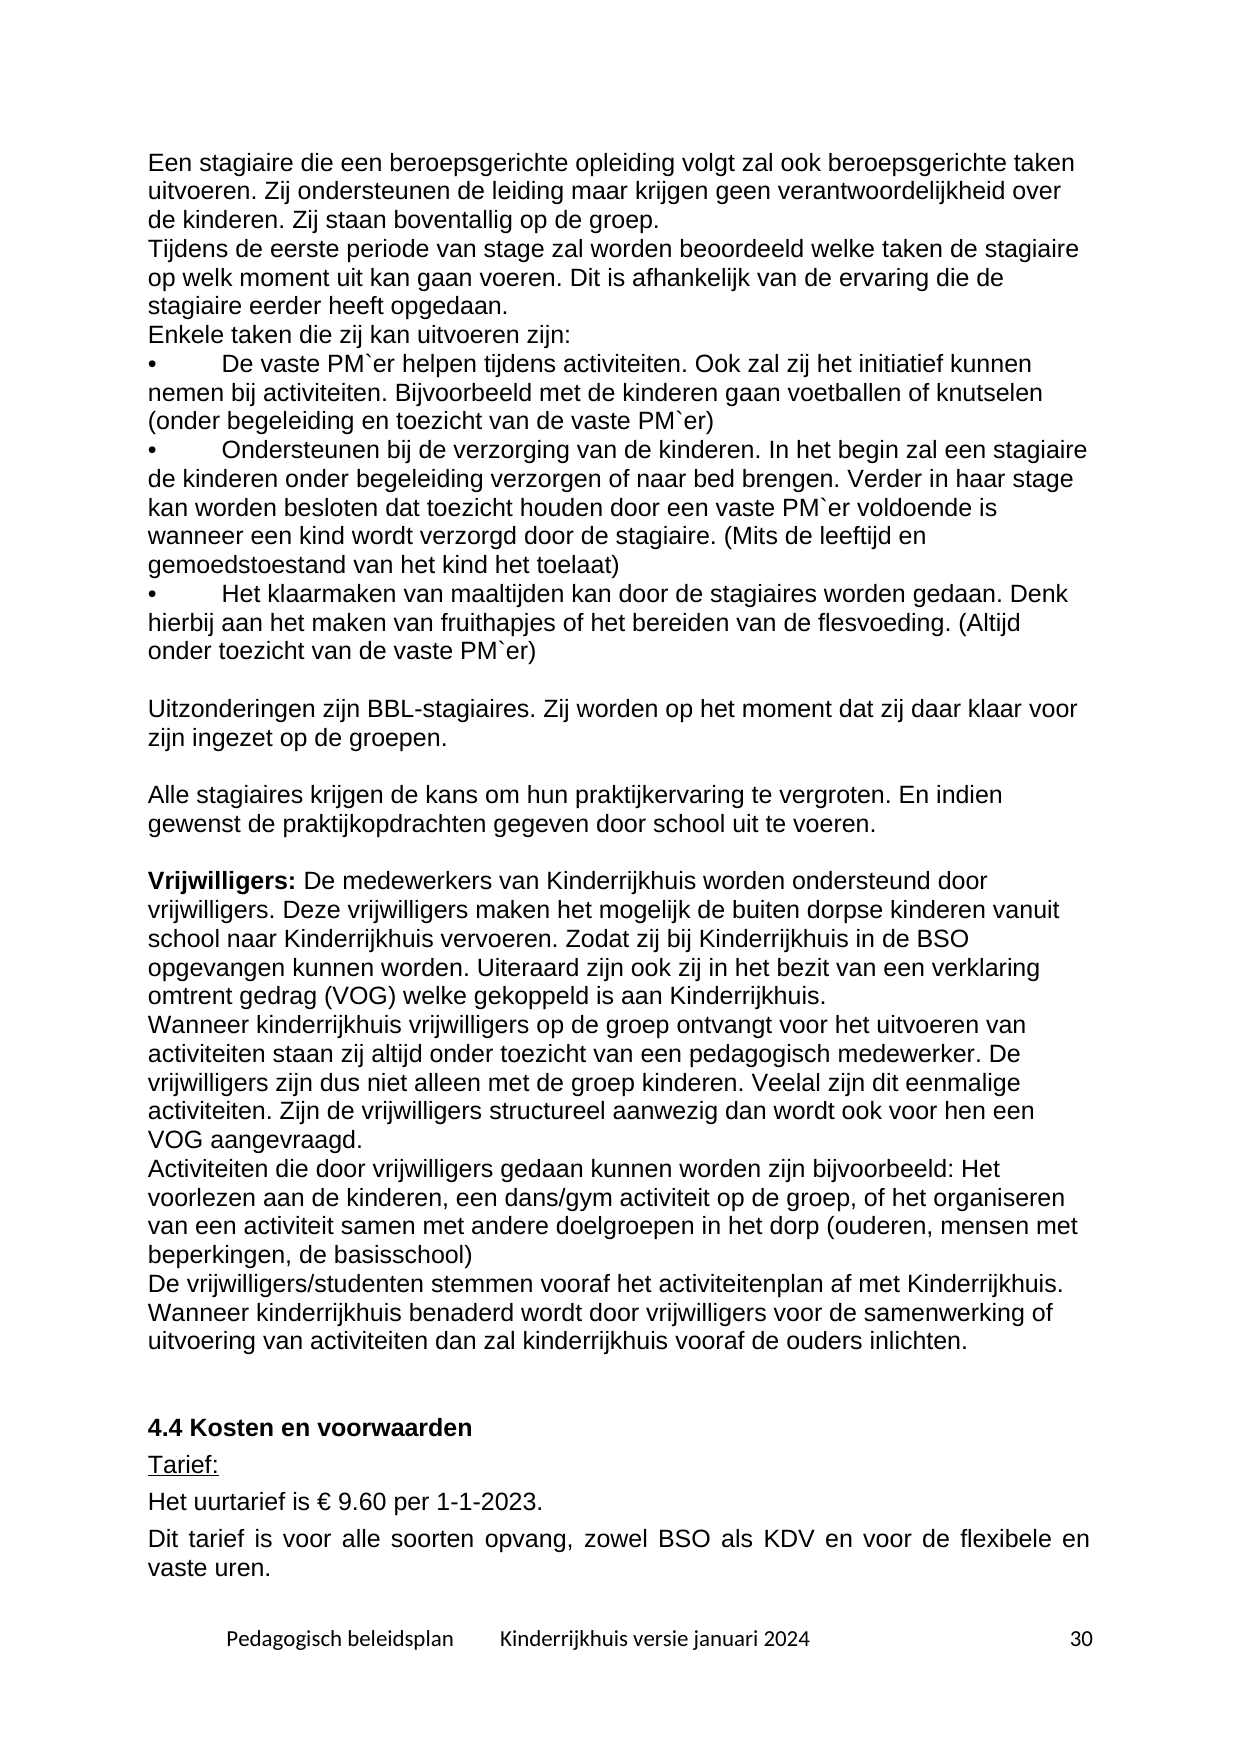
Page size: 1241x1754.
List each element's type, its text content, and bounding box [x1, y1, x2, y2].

text De vrijwilligers/studenten stemmen vooraf het activiteitenplan af met Kinderrijkhuis. [148, 1269, 1093, 1298]
text Wanneer kinderrijkhuis vrijwilligers op de groep ontvangt voor het uitvoeren van activiteiten staan zij altijd onder toezicht van een pedagogisch medewerker. De vrijwilligers zijn dus niet alleen met de groep kinderen. Veelal zijn dit eenmalige activiteiten. Zijn de vrijwilligers structureel aanwezig dan wordt ook voor hen een VOG aangevraagd. [148, 1010, 1093, 1154]
text Enkele taken die zij kan uitvoeren zijn: [148, 320, 1093, 349]
text 4.4 Kosten en voorwaarden [148, 1413, 1093, 1441]
text Vrijwilligers: De medewerkers van Kinderrijkhuis worden ondersteund door vrijwilligers. Deze vrijwilligers maken het mogelijk de buiten dorpse kinderen vanuit school naar Kinderrijkhuis vervoeren. Zodat zij bij Kinderrijkhuis in de BSO opgevangen kunnen worden. Uiteraard zijn ook zij in het bezit van een verklaring omtrent gedrag (VOG) welke gekoppeld is aan Kinderrijkhuis. [148, 866, 1093, 1010]
text • De vaste PM`er helpen tijdens activiteiten. Ook zal zij het initiatief kunnen nemen bij activiteiten. Bijvoorbeeld met de kinderen gaan voetballen of knutselen (onder begeleiding en toezicht van de vaste PM`er) [148, 349, 1093, 435]
text • Ondersteunen bij de verzorging van de kinderen. In het begin zal een stagiaire de kinderen onder begeleiding verzorgen of naar bed brengen. Verder in haar stage kan worden besloten dat toezicht houden door een vaste PM`er voldoende is wanneer een kind wordt verzorgd door de stagiaire. (Mits de leeftijd en gemoedstoestand van het kind het toelaat) [148, 435, 1093, 579]
text Alle stagiaires krijgen de kans om hun praktijkervaring te vergroten. En indien gewenst de praktijkopdrachten gegeven door school uit te voeren. [148, 780, 1093, 838]
text Een stagiaire die een beroepsgerichte opleiding volgt zal ook beroepsgerichte taken uitvoeren. Zij ondersteunen de leiding maar krijgen geen verantwoordelijkheid over de kinderen. Zij staan boventallig op de groep. [148, 148, 1093, 234]
text Dit tarief is voor alle soorten opvang, zowel BSO als KDV en voor de flexibele en vaste uren. [148, 1524, 1093, 1581]
text Tarief: [148, 1450, 1093, 1478]
text Uitzonderingen zijn BBL-stagiaires. Zij worden op het moment dat zij daar klaar voor zijn ingezet op de groepen. [148, 694, 1093, 751]
text Het uurtarief is € 9.60 per 1-1-2023. [148, 1487, 1093, 1516]
text Tijdens de eerste periode van stage zal worden beoordeeld welke taken de stagiaire op welk moment uit kan gaan voeren. Dit is afhankelijk van de ervaring die de stagiaire eerder heeft opgedaan. [148, 234, 1093, 320]
text • Het klaarmaken van maaltijden kan door de stagiaires worden gedaan. Denk hierbij aan het maken van fruithapjes of het bereiden van de flesvoeding. (Altijd onder toezicht van de vaste PM`er) [148, 579, 1093, 665]
text Wanneer kinderrijkhuis benaderd wordt door vrijwilligers voor de samenwerking of uitvoering van activiteiten dan zal kinderrijkhuis vooraf de ouders inlichten. [148, 1298, 1093, 1355]
text Activiteiten die door vrijwilligers gedaan kunnen worden zijn bijvoorbeeld: Het voorlezen aan de kinderen, een dans/gym activiteit op de groep, of het organiseren van een activiteit samen met andere doelgroepen in het dorp (ouderen, mensen met beperkingen, de basisschool) [148, 1154, 1093, 1269]
